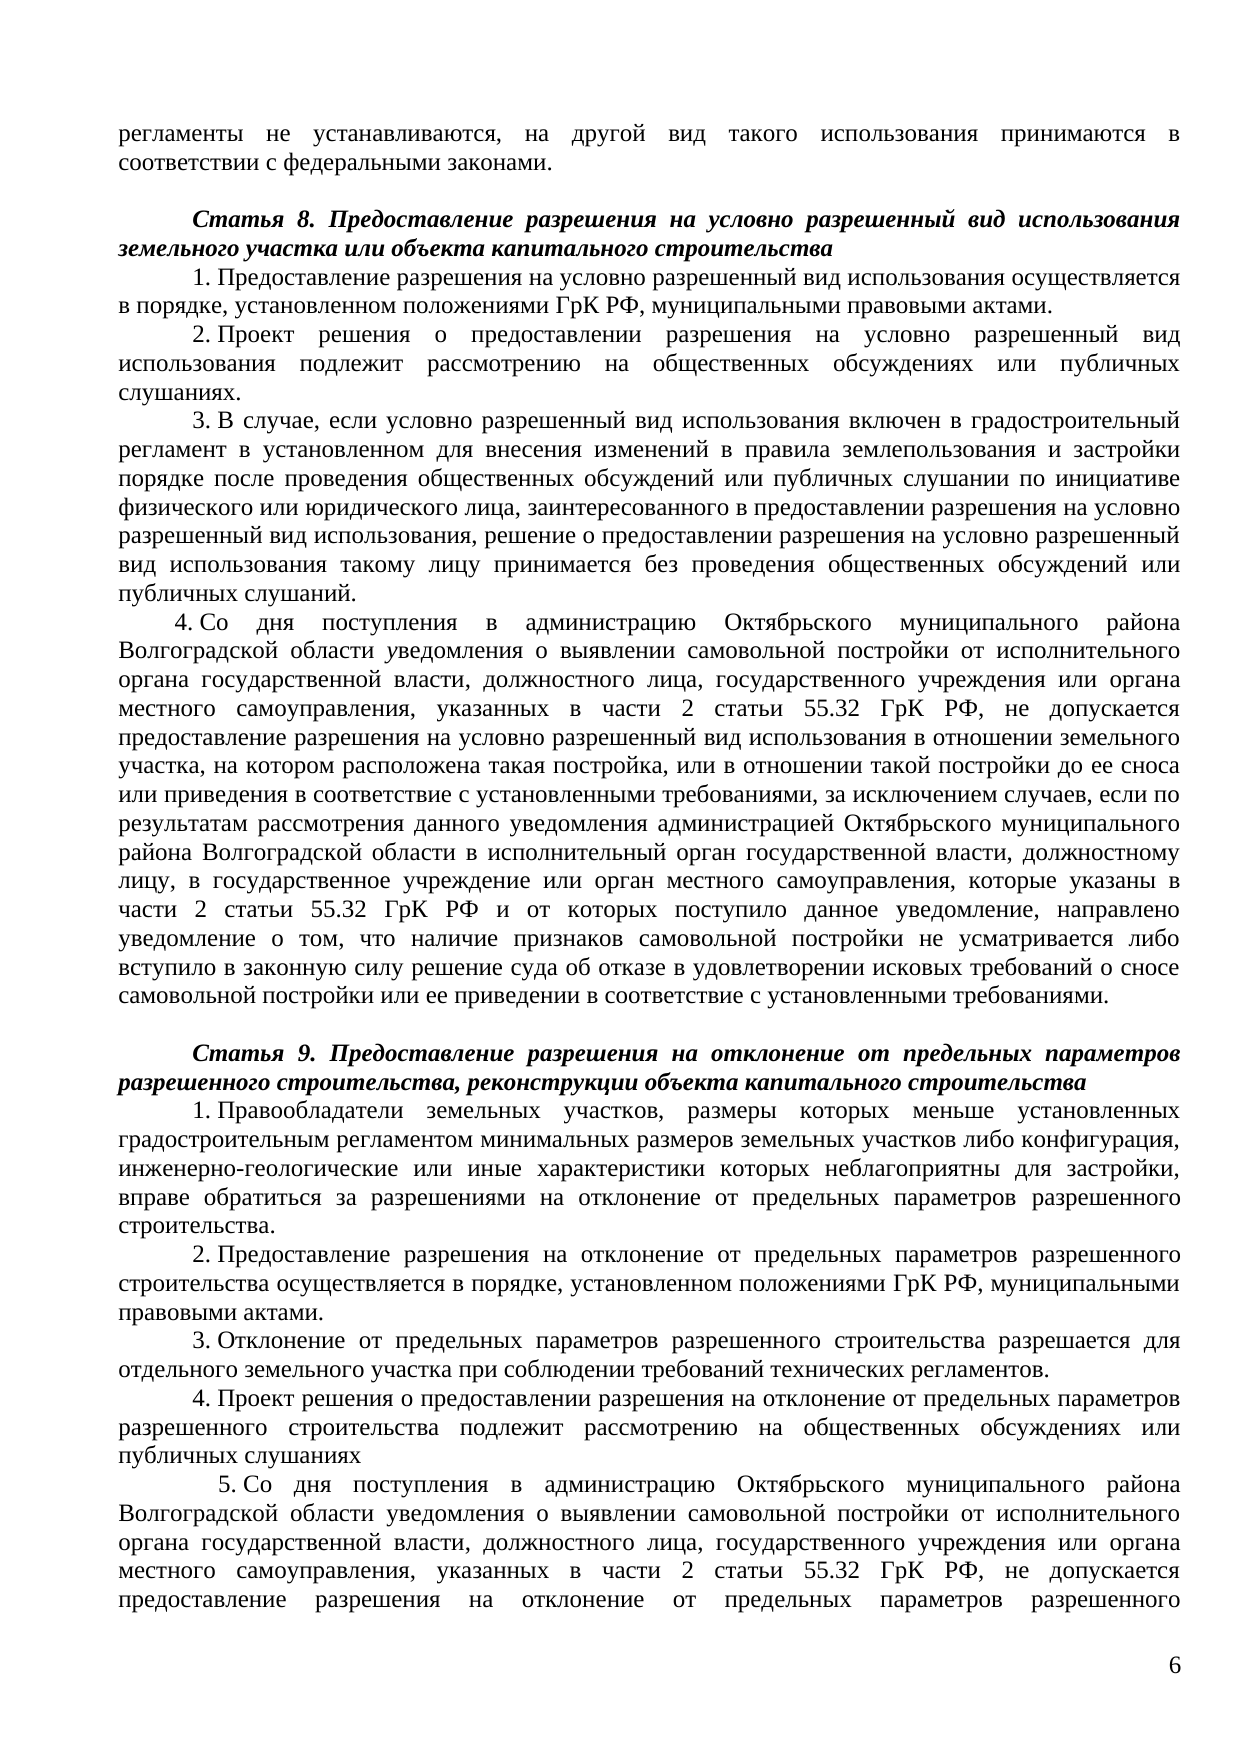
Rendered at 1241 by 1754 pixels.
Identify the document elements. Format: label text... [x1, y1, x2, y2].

text 1. Правообладатели земельных участков, размеры которых меньше установленных градостроительным регламентом минимальных размеров земельных участков либо конфигурация, инженерно-геологические или иные характеристики которых неблагоприятны для застройки, вправе обратиться за разрешениями на отклонение от предельных параметров разрешенного строительства. [118, 1096, 1181, 1239]
text 1. Предоставление разрешения на условно разрешенный вид использования осуществляется в порядке, установленном положениями ГрК РФ, муниципальными правовыми актами. [118, 262, 1181, 319]
text Статья 9. Предоставление разрешения на отклонение от предельных параметров разрешенного строительства, реконструкции объекта капитального строительства [118, 1038, 1181, 1096]
text 4. Проект решения о предоставлении разрешения на отклонение от предельных параметров разрешенного строительства подлежит рассмотрению на общественных обсуждениях или публичных слушаниях [118, 1383, 1181, 1469]
text Статья 8. Предоставление разрешения на условно разрешенный вид использования земельного участка или объекта капитального строительства [118, 204, 1181, 262]
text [118, 1469, 1181, 1613]
text 2. Предоставление разрешения на отклонение от предельных параметров разрешенного строительства осуществляется в порядке, установленном положениями ГрК РФ, муниципальными правовыми актами. [118, 1239, 1181, 1326]
text 2. Проект решения о предоставлении разрешения на условно разрешенный вид использования подлежит рассмотрению на общественных обсуждениях или публичных слушаниях. [118, 319, 1181, 406]
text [118, 118, 1181, 176]
text 4. Со дня поступления в администрацию Октябрьского муниципального района Волгоградской области уведомления о выявлении самовольной постройки от исполнительного органа государственной власти, должностного лица, государственного учреждения или органа местного самоуправления, указанных в части 2 статьи 55.32 ГрК РФ, не допускается предоставление разрешения на условно разрешенный вид использования в отношении земельного участка, на котором расположена такая постройка, или в отношении такой постройки до ее сноса или приведения в соответствие с установленными требованиями, за исключением случаев, если по результатам рассмотрения данного уведомления администрацией Октябрьского муниципального района Волгоградской области в исполнительный орган государственной власти, должностному лицу, в государственное учреждение или орган местного самоуправления, которые указаны в части 2 статьи 55.32 ГрК РФ и от которых поступило данное уведомление, направлено уведомление о том, что наличие признаков самовольной постройки не усматривается либо вступило в законную силу решение суда об отказе в удовлетворении исковых требований о сносе самовольной постройки или ее приведении в соответствие с установленными требованиями. [118, 607, 1181, 1009]
text 3. В случае, если условно разрешенный вид использования включен в градостроительный регламент в установленном для внесения изменений в правила землепользования и застройки порядке после проведения общественных обсуждений или публичных слушании по инициативе физического или юридического лица, заинтересованного в предоставлении разрешения на условно разрешенный вид использования, решение о предоставлении разрешения на условно разрешенный вид использования такому лицу принимается без проведения общественных обсуждений или публичных слушаний. [118, 406, 1181, 607]
text 3. Отклонение от предельных параметров разрешенного строительства разрешается для отдельного земельного участка при соблюдении требований технических регламентов. [118, 1326, 1181, 1383]
